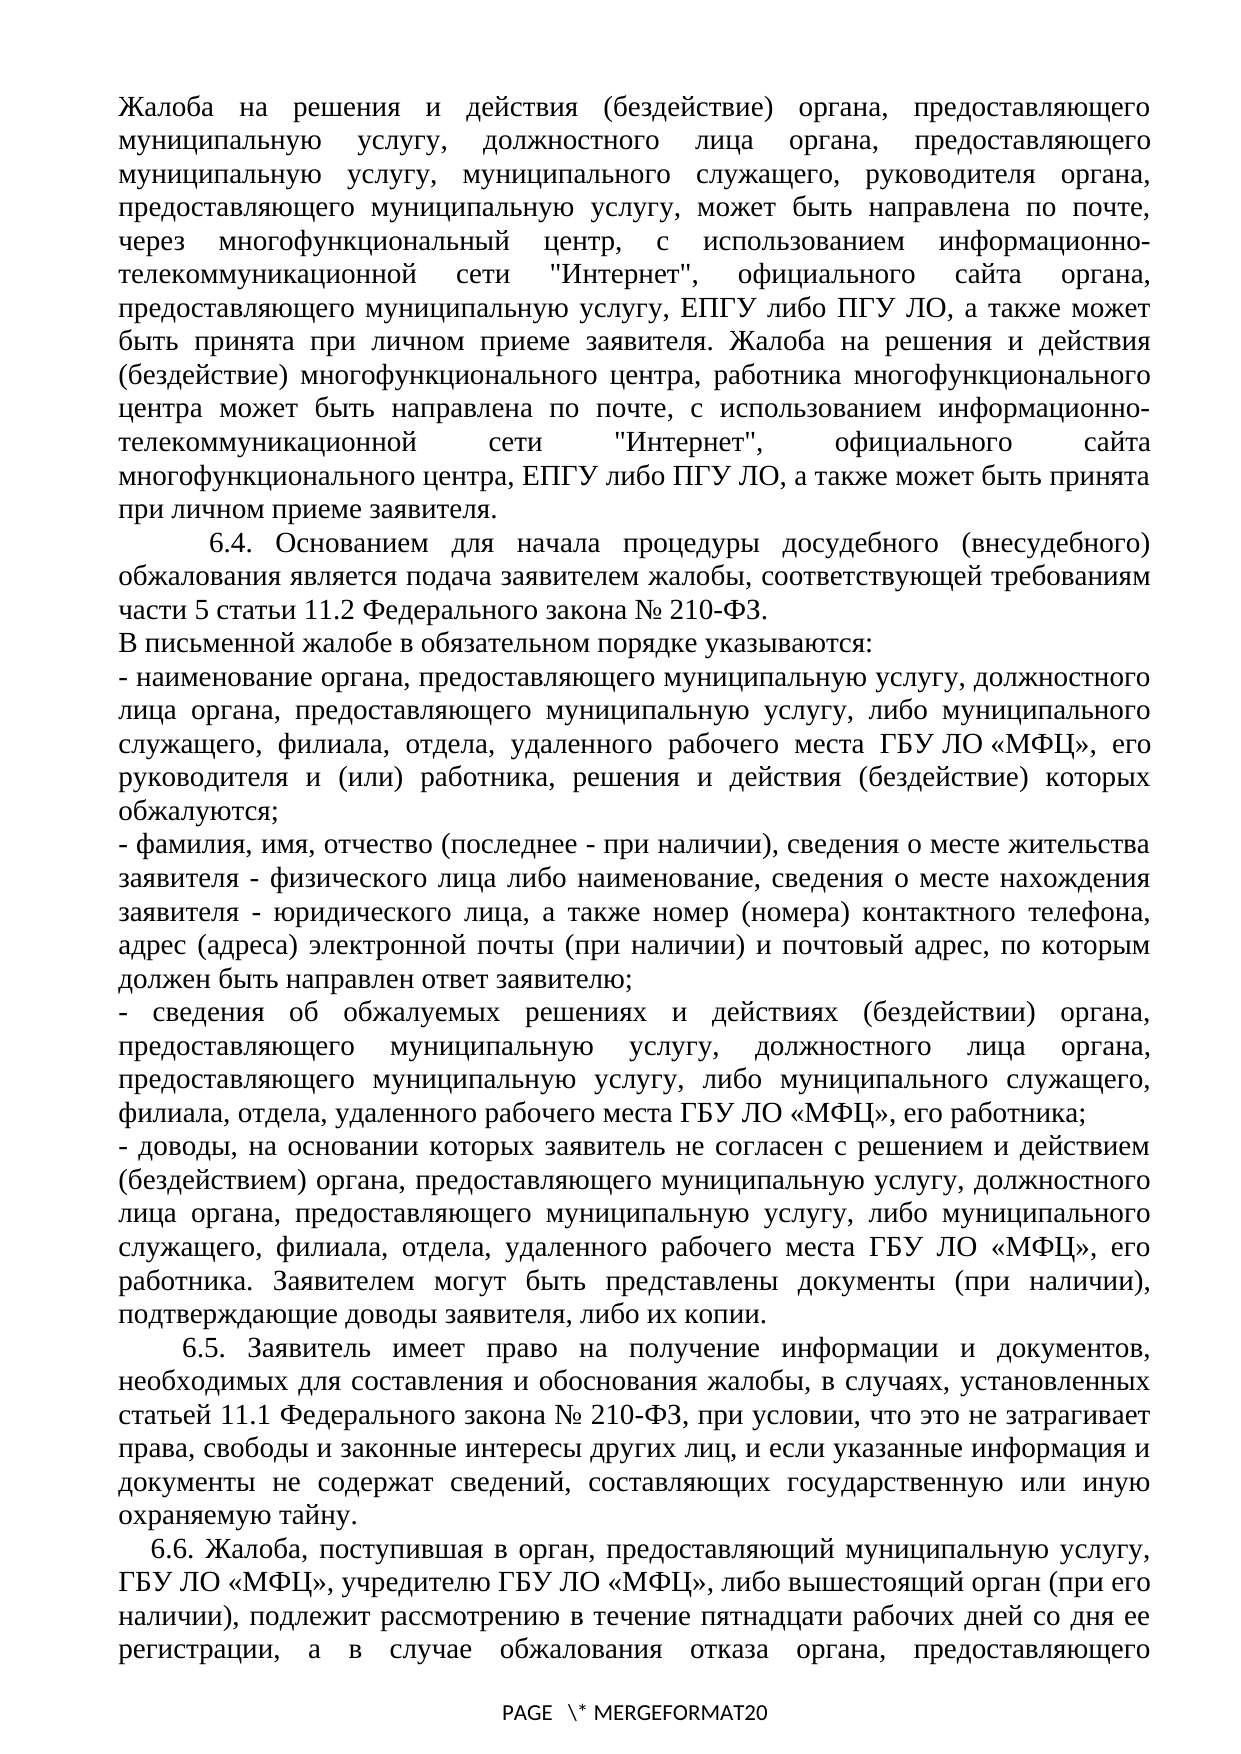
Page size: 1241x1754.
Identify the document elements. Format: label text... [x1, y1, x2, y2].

text - сведения об обжалуемых решениях и действиях (бездействии) органа, предоставляющего муниципальную услугу, должностного лица органа, предоставляющего муниципальную услугу, либо муниципального служащего, филиала, отдела, удаленного рабочего места ГБУ ЛО «МФЦ», его работника; [118, 994, 1152, 1128]
text - доводы, на основании которых заявитель не согласен с решением и действием (бездействием) органа, предоставляющего муниципальную услугу, должностного лица органа, предоставляющего муниципальную услугу, либо муниципального служащего, филиала, отдела, удаленного рабочего места ГБУ ЛО «МФЦ», его работника. Заявителем могут быть представлены документы (при наличии), подтверждающие доводы заявителя, либо их копии. [118, 1128, 1152, 1330]
text Жалоба на решения и действия (бездействие) органа, предоставляющего муниципальную услугу, должностного лица органа, предоставляющего муниципальную услугу, муниципального служащего, руководителя органа, предоставляющего муниципальную услугу, может быть направлена по почте, через многофункциональный центр, с использованием информационно-телекоммуникационной сети "Интернет", официального сайта органа, предоставляющего муниципальную услугу, ЕПГУ либо ПГУ ЛО, а также может быть принята при личном приеме заявителя. Жалоба на решения и действия (бездействие) многофункционального центра, работника многофункционального центра может быть направлена по почте, с использованием информационно-телекоммуникационной сети "Интернет", официального сайта многофункционального центра, ЕПГУ либо ПГУ ЛО, а также может быть принята при личном приеме заявителя. [118, 89, 1152, 525]
text 6.4. Основанием для начала процедуры досудебного (внесудебного) обжалования является подача заявителем жалобы, соответствующей требованиям части 5 статьи 11.2 Федерального закона № 210-ФЗ. [118, 525, 1152, 625]
text 6.5. Заявитель имеет право на получение информации и документов, необходимых для составления и обоснования жалобы, в случаях, установленных статьей 11.1 Федерального закона № 210-ФЗ, при условии, что это не затрагивает права, свободы и законные интересы других лиц, и если указанные информация и документы не содержат сведений, составляющих государственную или иную охраняемую тайну. [118, 1330, 1152, 1531]
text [118, 1531, 1152, 1665]
text - наименование органа, предоставляющего муниципальную услугу, должностного лица органа, предоставляющего муниципальную услугу, либо муниципального служащего, филиала, отдела, удаленного рабочего места ГБУ ЛО «МФЦ», его руководителя и (или) работника, решения и действия (бездействие) которых обжалуются; [118, 659, 1152, 827]
text В письменной жалобе в обязательном порядке указываются: [118, 625, 1152, 659]
text - фамилия, имя, отчество (последнее - при наличии), сведения о месте жительства заявителя - физического лица либо наименование, сведения о месте нахождения заявителя - юридического лица, а также номер (номера) контактного телефона, адрес (адреса) электронной почты (при наличии) и почтовый адрес, по которым должен быть направлен ответ заявителю; [118, 827, 1152, 994]
